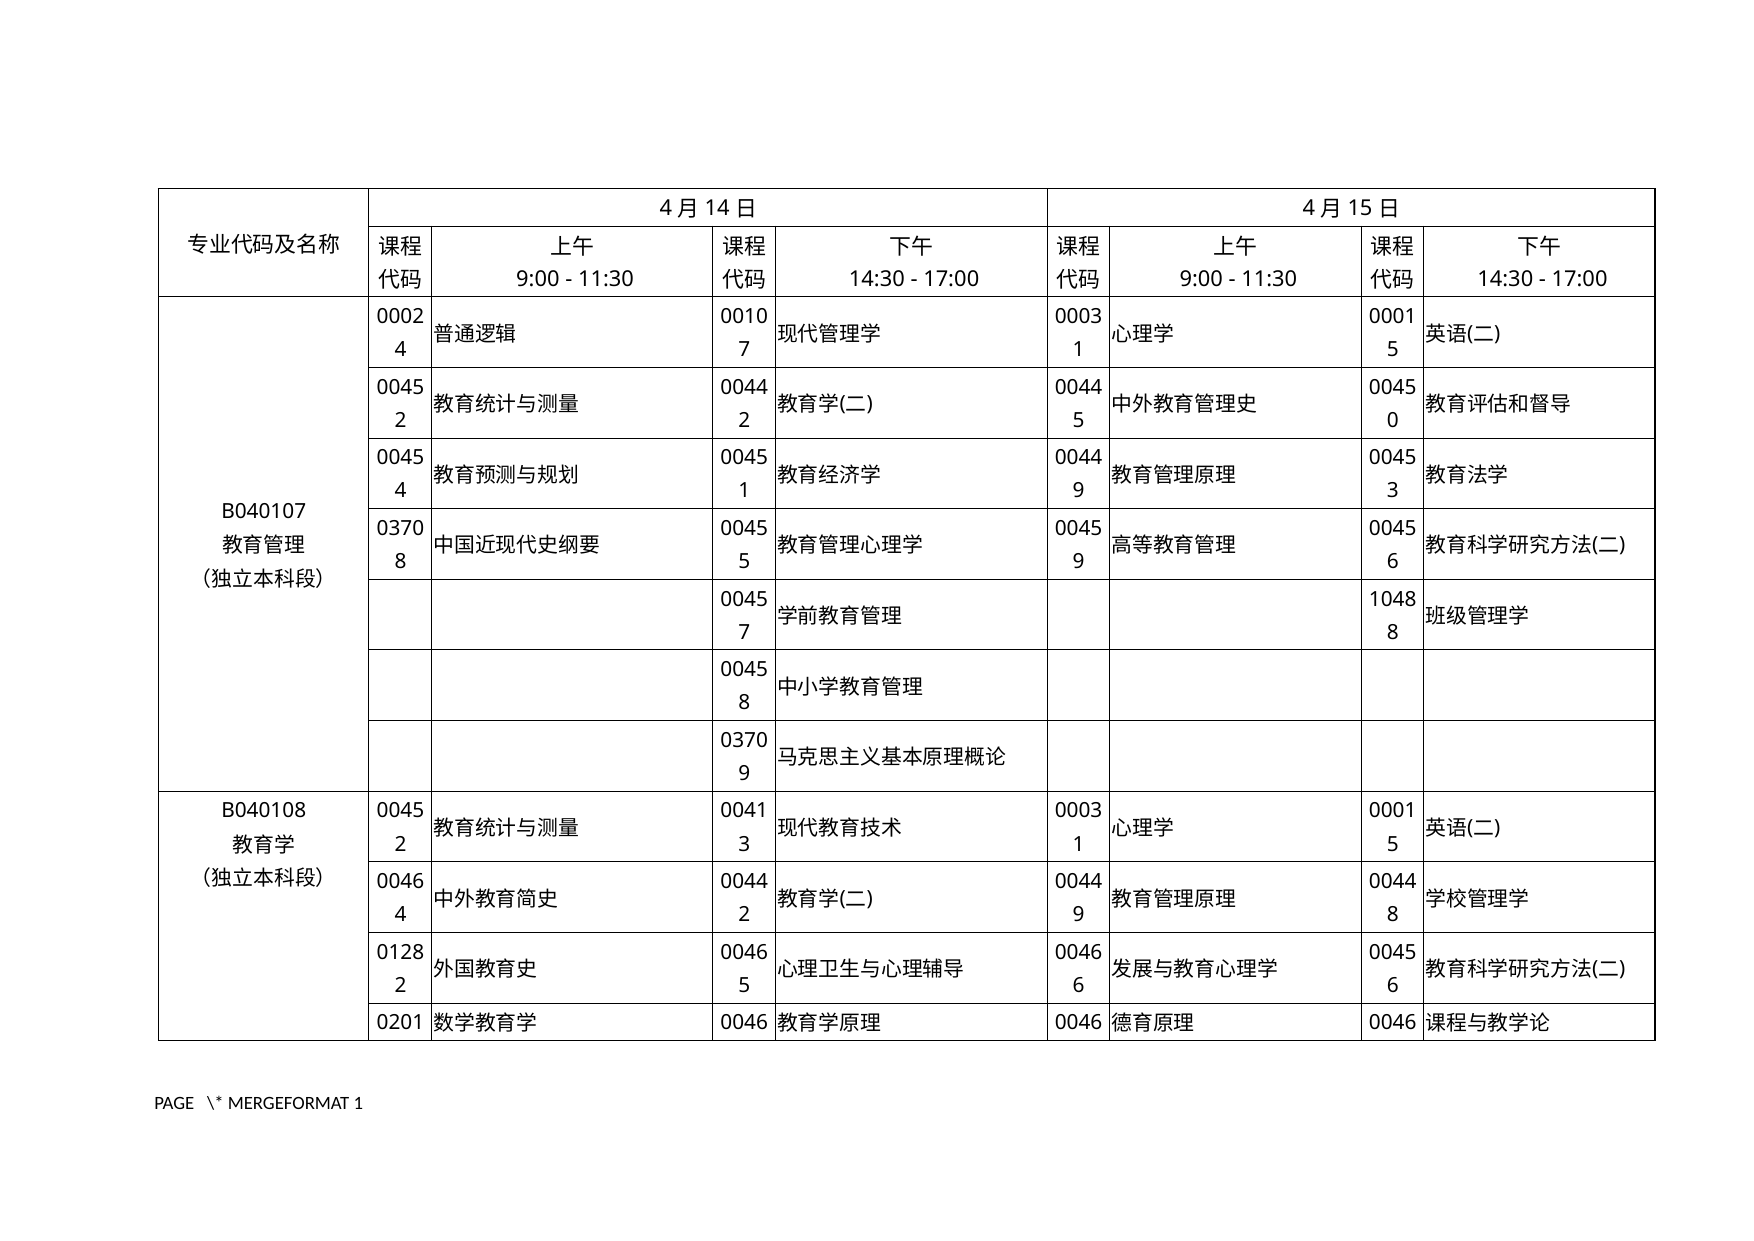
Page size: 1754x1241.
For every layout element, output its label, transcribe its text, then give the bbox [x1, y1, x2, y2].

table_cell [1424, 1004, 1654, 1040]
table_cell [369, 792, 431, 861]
table_cell 下午 14:30 - 17:00 [1424, 227, 1654, 296]
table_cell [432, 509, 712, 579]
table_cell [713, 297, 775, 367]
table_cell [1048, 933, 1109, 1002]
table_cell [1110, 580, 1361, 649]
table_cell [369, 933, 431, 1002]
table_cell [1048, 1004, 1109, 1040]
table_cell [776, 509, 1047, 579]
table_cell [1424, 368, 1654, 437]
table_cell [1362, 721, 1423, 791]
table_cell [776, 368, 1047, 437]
table_cell 课程 代码 [713, 227, 775, 296]
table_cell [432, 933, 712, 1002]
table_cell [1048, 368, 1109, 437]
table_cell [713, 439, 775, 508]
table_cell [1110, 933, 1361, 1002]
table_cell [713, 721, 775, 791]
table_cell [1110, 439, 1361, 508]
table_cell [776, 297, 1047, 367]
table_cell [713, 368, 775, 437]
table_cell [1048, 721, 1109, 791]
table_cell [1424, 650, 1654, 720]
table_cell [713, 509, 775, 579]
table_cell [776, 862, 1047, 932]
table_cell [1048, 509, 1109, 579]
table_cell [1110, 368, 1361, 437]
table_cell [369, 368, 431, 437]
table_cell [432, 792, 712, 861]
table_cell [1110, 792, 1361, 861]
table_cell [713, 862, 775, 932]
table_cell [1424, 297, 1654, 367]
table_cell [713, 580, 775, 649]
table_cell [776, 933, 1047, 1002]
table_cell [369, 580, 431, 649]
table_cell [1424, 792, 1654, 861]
table_header 4 月 15 日 [1048, 189, 1654, 226]
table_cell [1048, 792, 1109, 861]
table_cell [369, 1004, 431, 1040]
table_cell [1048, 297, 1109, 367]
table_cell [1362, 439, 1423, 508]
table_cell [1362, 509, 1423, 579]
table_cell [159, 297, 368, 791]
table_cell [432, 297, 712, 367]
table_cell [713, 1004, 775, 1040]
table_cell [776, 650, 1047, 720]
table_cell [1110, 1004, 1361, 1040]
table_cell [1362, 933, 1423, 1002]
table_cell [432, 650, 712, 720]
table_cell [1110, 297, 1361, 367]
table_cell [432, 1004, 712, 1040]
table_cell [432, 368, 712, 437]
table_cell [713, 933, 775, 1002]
table_header 专业代码及名称 [159, 189, 368, 296]
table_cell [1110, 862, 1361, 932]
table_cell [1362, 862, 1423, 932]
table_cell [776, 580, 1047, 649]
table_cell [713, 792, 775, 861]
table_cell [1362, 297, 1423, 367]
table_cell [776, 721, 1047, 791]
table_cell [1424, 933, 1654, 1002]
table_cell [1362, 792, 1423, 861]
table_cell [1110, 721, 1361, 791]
table_cell 课程 代码 [1362, 227, 1423, 296]
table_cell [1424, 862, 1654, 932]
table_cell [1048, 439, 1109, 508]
table_cell 课程 代码 [369, 227, 431, 296]
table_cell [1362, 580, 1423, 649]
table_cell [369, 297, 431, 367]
table_cell 课程 代码 [1048, 227, 1109, 296]
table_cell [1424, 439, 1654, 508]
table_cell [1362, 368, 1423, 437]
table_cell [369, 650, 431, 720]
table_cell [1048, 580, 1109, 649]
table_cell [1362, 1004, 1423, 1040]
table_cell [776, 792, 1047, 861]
table_cell 上午 9:00 - 11:30 [1110, 227, 1361, 296]
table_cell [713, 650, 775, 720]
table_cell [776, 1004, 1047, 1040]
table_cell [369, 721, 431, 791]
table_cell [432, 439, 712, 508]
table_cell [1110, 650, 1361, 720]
table_cell 下午 14:30 - 17:00 [776, 227, 1047, 296]
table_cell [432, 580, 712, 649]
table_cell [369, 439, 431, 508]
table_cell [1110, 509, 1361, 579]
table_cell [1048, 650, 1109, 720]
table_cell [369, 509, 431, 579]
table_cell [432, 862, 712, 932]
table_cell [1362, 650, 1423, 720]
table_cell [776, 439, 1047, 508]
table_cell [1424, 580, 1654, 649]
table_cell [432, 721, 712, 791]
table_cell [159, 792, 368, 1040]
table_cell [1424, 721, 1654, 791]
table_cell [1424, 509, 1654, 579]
table_header 4 月 14 日 [369, 189, 1047, 226]
table_cell 上午 9:00 - 11:30 [432, 227, 712, 296]
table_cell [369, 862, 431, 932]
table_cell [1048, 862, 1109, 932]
